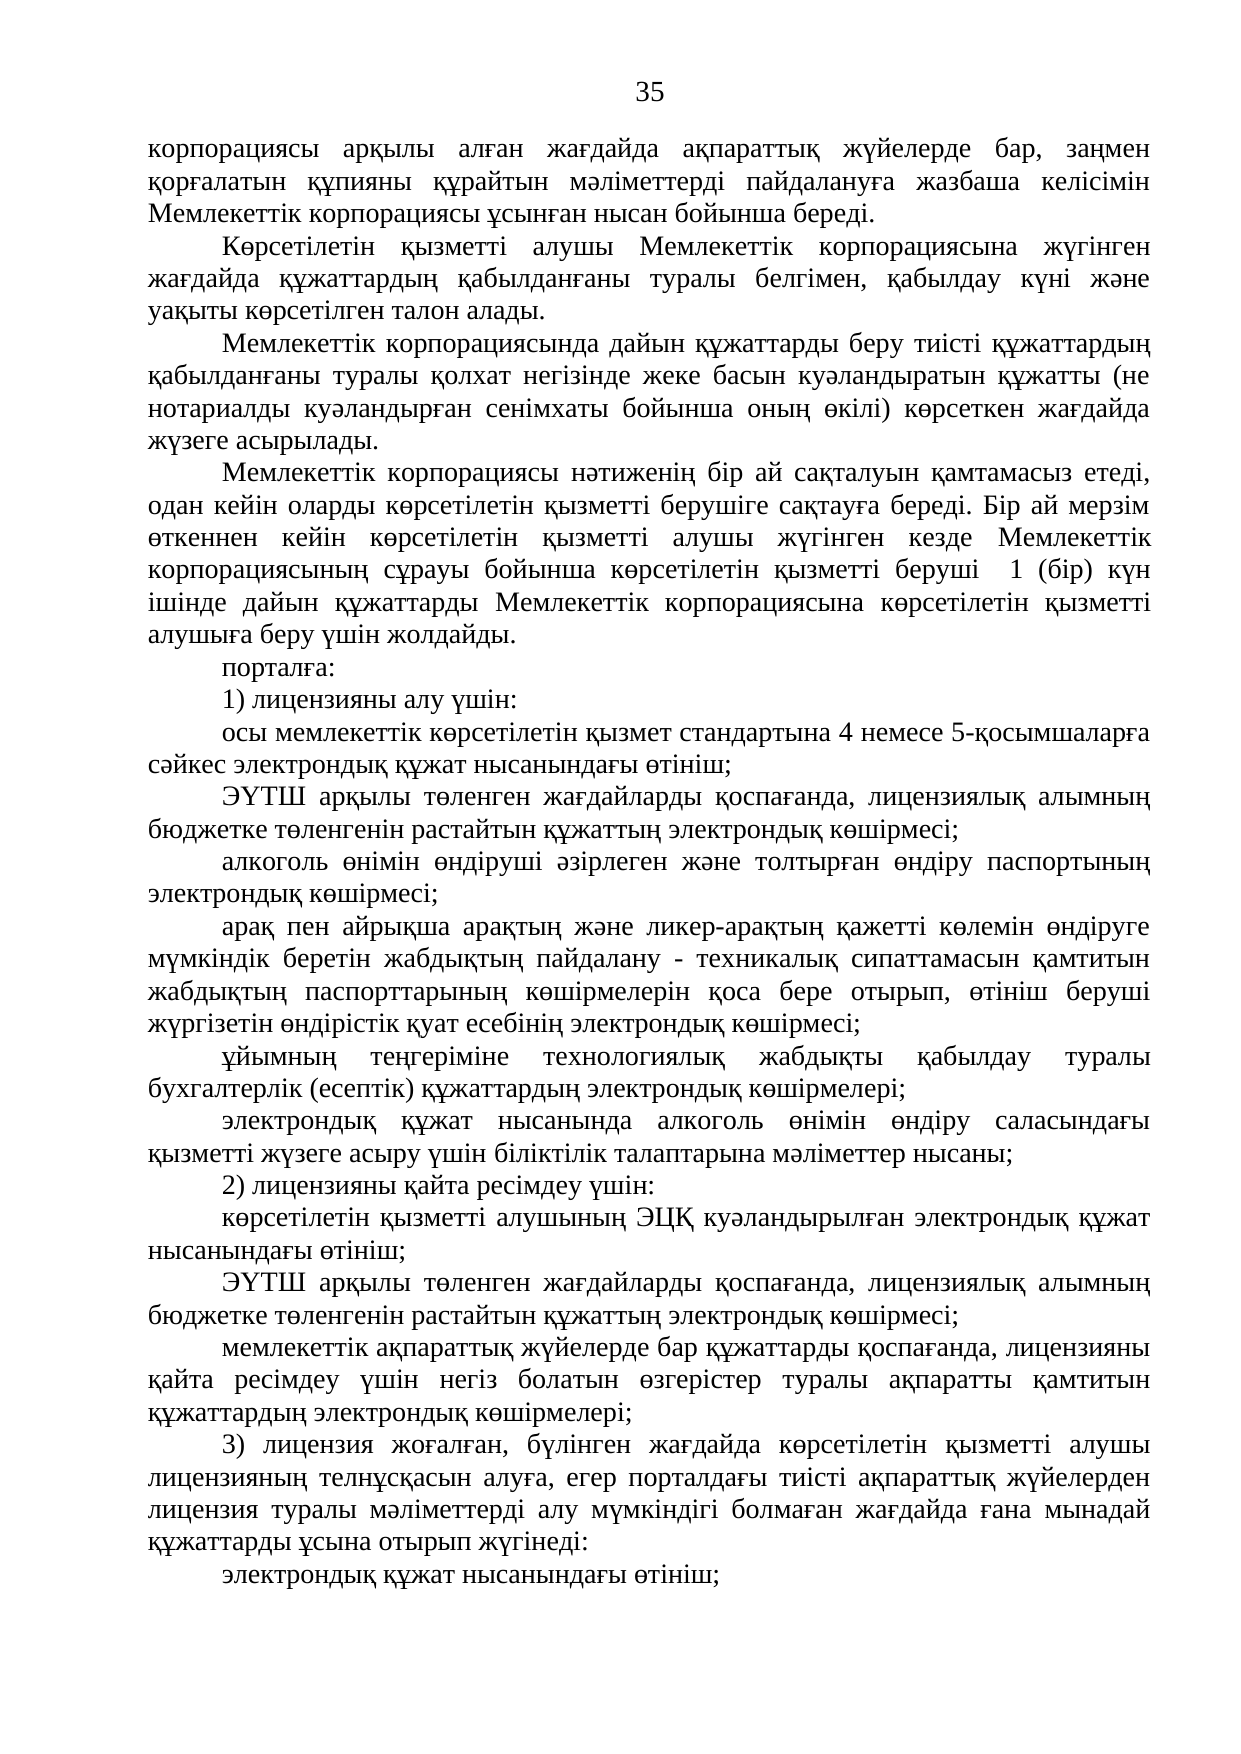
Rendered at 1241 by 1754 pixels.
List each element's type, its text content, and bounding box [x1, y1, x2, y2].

text осы мемлекеттік көрсетілетін қызмет стандартына 4 немесе 5-қосымшаларға сәйкес электрондық құжат нысанындағы өтініш; [148, 714, 1152, 779]
text 1) лицензияны алу үшін: [148, 682, 1152, 714]
text Мемлекеттік корпорациясы нәтиженің бір ай сақталуын қамтамасыз етеді, одан кейін оларды көрсетілетін қызметті берушіге сақтауға береді. Бір ай мерзім өткеннен кейін көрсетілетін қызметті алушы жүгінген кезде Мемлекеттік корпорациясының сұрауы бойынша көрсетілетін қызметті беруші 1 (бір) күн ішінде дайын құжаттарды Мемлекеттік корпорациясына көрсетілетін қызметті алушыға беру үшін жолдайды. [148, 455, 1152, 650]
text 2) лицензияны қайта ресімдеу үшін: [148, 1168, 1152, 1201]
text электрондық құжат нысанындағы өтініш; [148, 1557, 1152, 1589]
text ЭҮТШ арқылы төленген жағдайларды қоспағанда, лицензиялық алымның бюджетке төленгенін растайтын құжаттың электрондық көшірмесі; [148, 779, 1152, 844]
text арақ пен айрықша арақтың және ликер-арақтың қажетті көлемін өндіруге мүмкіндік беретін жабдықтың пайдалану - техникалық сипаттамасын қамтитын жабдықтың паспорттарының көшірмелерін қоса бере отырып, өтініш беруші жүргізетін өндірістік қуат есебінің электрондық көшірмесі; [148, 909, 1152, 1038]
text ұйымның теңгеріміне технологиялық жабдықты қабылдау туралы бухгалтерлік (есептік) құжаттардың электрондық көшірмелері; [148, 1038, 1152, 1103]
text 3) лицензия жоғалған, бүлінген жағдайда көрсетілетін қызметті алушы лицензияның телнұсқасын алуға, егер порталдағы тиісті ақпараттық жүйелерден лицензия туралы мәліметтерді алу мүмкіндігі болмаған жағдайда ғана мынадай құжаттарды ұсына отырып жүгінеді: [148, 1427, 1152, 1557]
text порталға: [148, 650, 1152, 682]
text ЭҮТШ арқылы төленген жағдайларды қоспағанда, лицензиялық алымның бюджетке төленгенін растайтын құжаттың электрондық көшірмесі; [148, 1265, 1152, 1330]
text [148, 131, 1152, 229]
text мемлекеттік ақпараттық жүйелерде бар құжаттарды қоспағанда, лицензияны қайта ресімдеу үшін негіз болатын өзгерістер туралы ақпаратты қамтитын құжаттардың электрондық көшірмелері; [148, 1330, 1152, 1427]
text Мемлекеттік корпорациясында дайын құжаттарды беру тиісті құжаттардың қабылданғаны туралы қолхат негізінде жеке басын куәландыратын құжатты (не нотариалды куәландырған сенімхаты бойынша оның өкілі) көрсеткен жағдайда жүзеге асырылады. [148, 326, 1152, 455]
text көрсетілетін қызметті алушының ЭЦҚ куәландырылған электрондық құжат нысанындағы өтініш; [148, 1201, 1152, 1265]
text Көрсетілетін қызметті алушы Мемлекеттік корпорациясына жүгінген жағдайда құжаттардың қабылданғаны туралы белгімен, қабылдау күні және уақыты көрсетілген талон алады. [148, 229, 1152, 326]
text электрондық құжат нысанында алкоголь өнімін өндіру саласындағы қызметті жүзеге асыру үшін біліктілік талаптарына мәліметтер нысаны; [148, 1103, 1152, 1168]
text алкоголь өнімін өндіруші әзірлеген және толтырған өндіру паспортының электрондық көшірмесі; [148, 844, 1152, 909]
